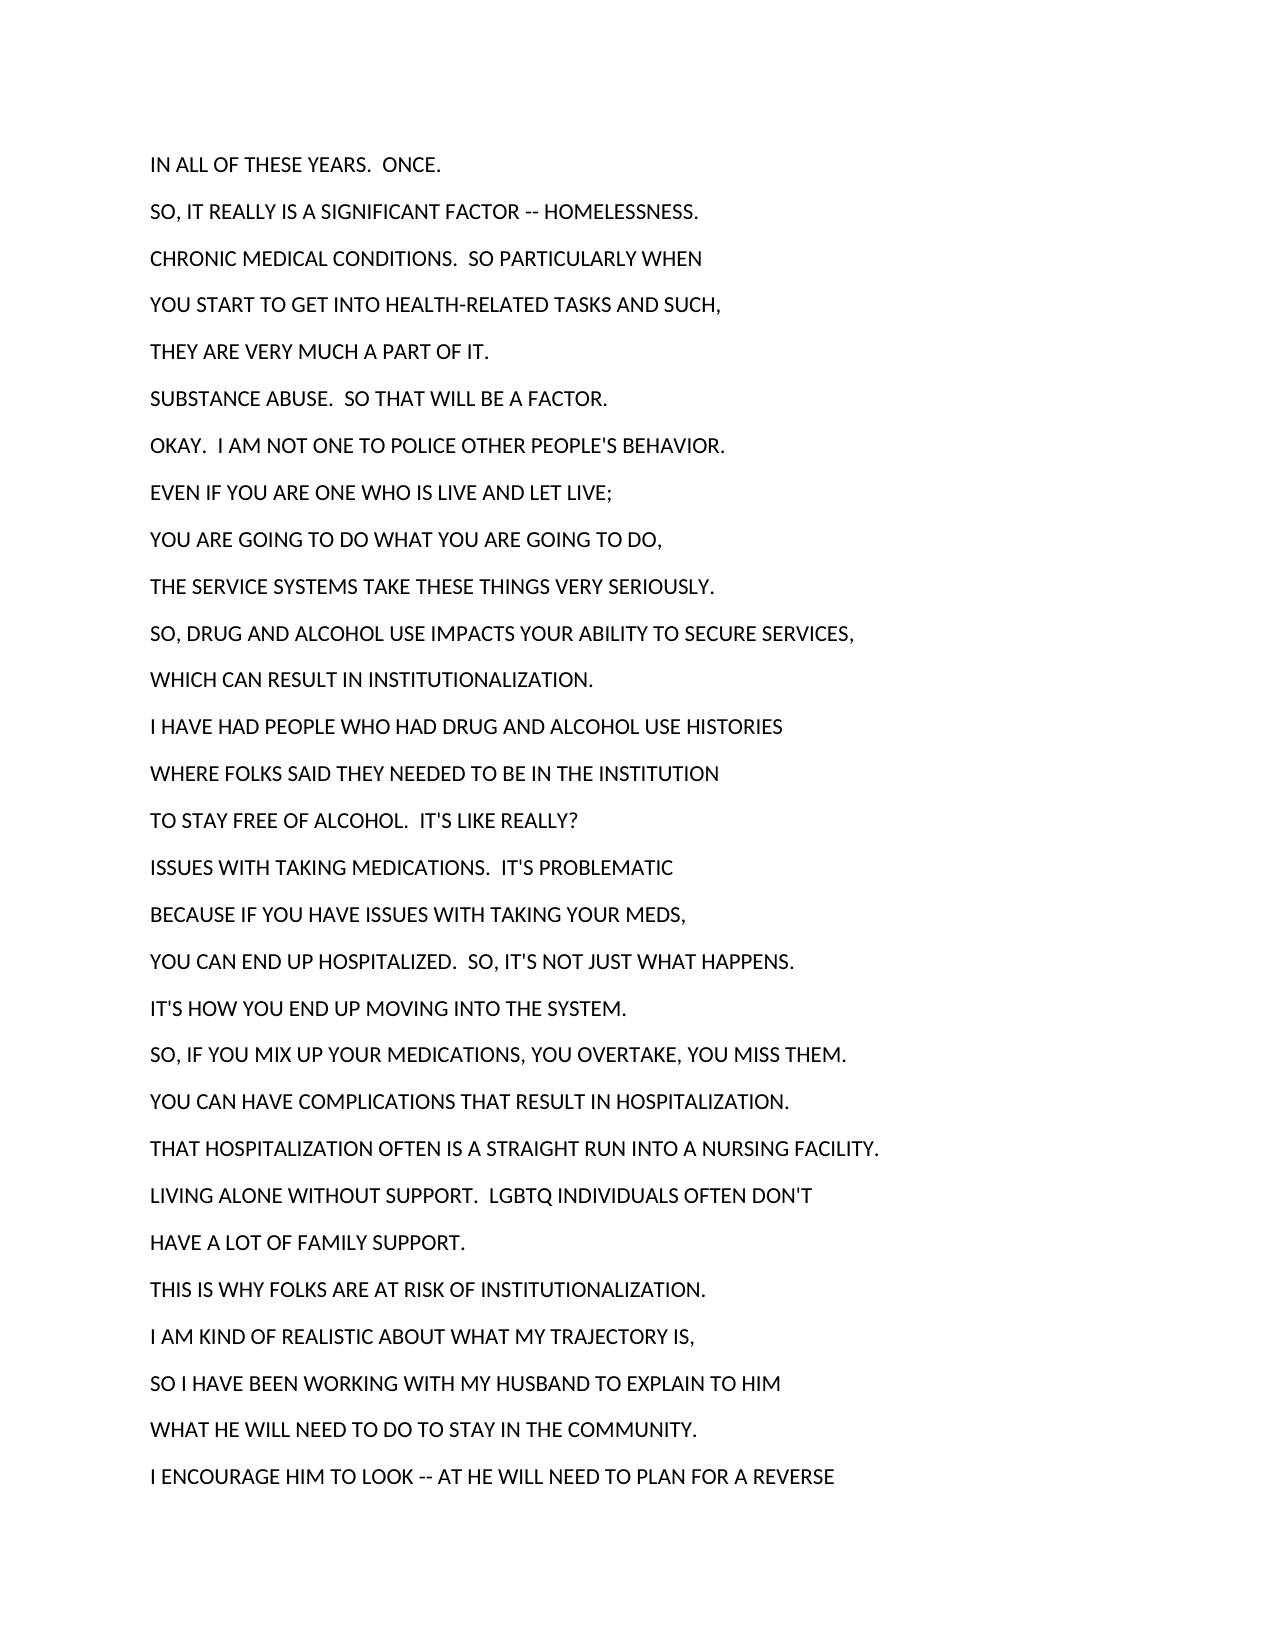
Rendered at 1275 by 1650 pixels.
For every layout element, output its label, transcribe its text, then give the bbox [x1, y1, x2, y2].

text SUBSTANCE ABUSE. SO THAT WILL BE A FACTOR. [150, 384, 1125, 412]
text LIVING ALONE WITHOUT SUPPORT. LGBTQ INDIVIDUALS OFTEN DON'T [150, 1181, 1125, 1209]
text BECAUSE IF YOU HAVE ISSUES WITH TAKING YOUR MEDS, [150, 900, 1125, 928]
text THE SERVICE SYSTEMS TAKE THESE THINGS VERY SERIOUSLY. [150, 572, 1125, 600]
text YOU ARE GOING TO DO WHAT YOU ARE GOING TO DO, [150, 525, 1125, 553]
text SO, IF YOU MIX UP YOUR MEDICATIONS, YOU OVERTAKE, YOU MISS THEM. [150, 1041, 1125, 1069]
text YOU START TO GET INTO HEALTH-RELATED TASKS AND SUCH, [150, 291, 1125, 319]
text WHERE FOLKS SAID THEY NEEDED TO BE IN THE INSTITUTION [150, 759, 1125, 787]
text SO, DRUG AND ALCOHOL USE IMPACTS YOUR ABILITY TO SECURE SERVICES, [150, 619, 1125, 647]
text TO STAY FREE OF ALCOHOL. IT'S LIKE REALLY? [150, 806, 1125, 834]
text YOU CAN END UP HOSPITALIZED. SO, IT'S NOT JUST WHAT HAPPENS. [150, 947, 1125, 975]
text WHAT HE WILL NEED TO DO TO STAY IN THE COMMUNITY. [150, 1416, 1125, 1444]
text ISSUES WITH TAKING MEDICATIONS. IT'S PROBLEMATIC [150, 853, 1125, 881]
text EVEN IF YOU ARE ONE WHO IS LIVE AND LET LIVE; [150, 478, 1125, 506]
text IT'S HOW YOU END UP MOVING INTO THE SYSTEM. [150, 994, 1125, 1022]
text THEY ARE VERY MUCH A PART OF IT. [150, 337, 1125, 366]
text OKAY. I AM NOT ONE TO POLICE OTHER PEOPLE'S BEHAVIOR. [150, 431, 1125, 459]
text IN ALL OF THESE YEARS. ONCE. [150, 150, 1125, 178]
text SO I HAVE BEEN WORKING WITH MY HUSBAND TO EXPLAIN TO HIM [150, 1369, 1125, 1397]
text YOU CAN HAVE COMPLICATIONS THAT RESULT IN HOSPITALIZATION. [150, 1087, 1125, 1116]
text THAT HOSPITALIZATION OFTEN IS A STRAIGHT RUN INTO A NURSING FACILITY. [150, 1134, 1125, 1162]
text THIS IS WHY FOLKS ARE AT RISK OF INSTITUTIONALIZATION. [150, 1275, 1125, 1303]
text HAVE A LOT OF FAMILY SUPPORT. [150, 1228, 1125, 1256]
text I HAVE HAD PEOPLE WHO HAD DRUG AND ALCOHOL USE HISTORIES [150, 712, 1125, 741]
text SO, IT REALLY IS A SIGNIFICANT FACTOR -- HOMELESSNESS. [150, 197, 1125, 225]
text WHICH CAN RESULT IN INSTITUTIONALIZATION. [150, 666, 1125, 694]
text I AM KIND OF REALISTIC ABOUT WHAT MY TRAJECTORY IS, [150, 1322, 1125, 1350]
text CHRONIC MEDICAL CONDITIONS. SO PARTICULARLY WHEN [150, 244, 1125, 272]
text I ENCOURAGE HIM TO LOOK -- AT HE WILL NEED TO PLAN FOR A REVERSE [150, 1462, 1125, 1491]
